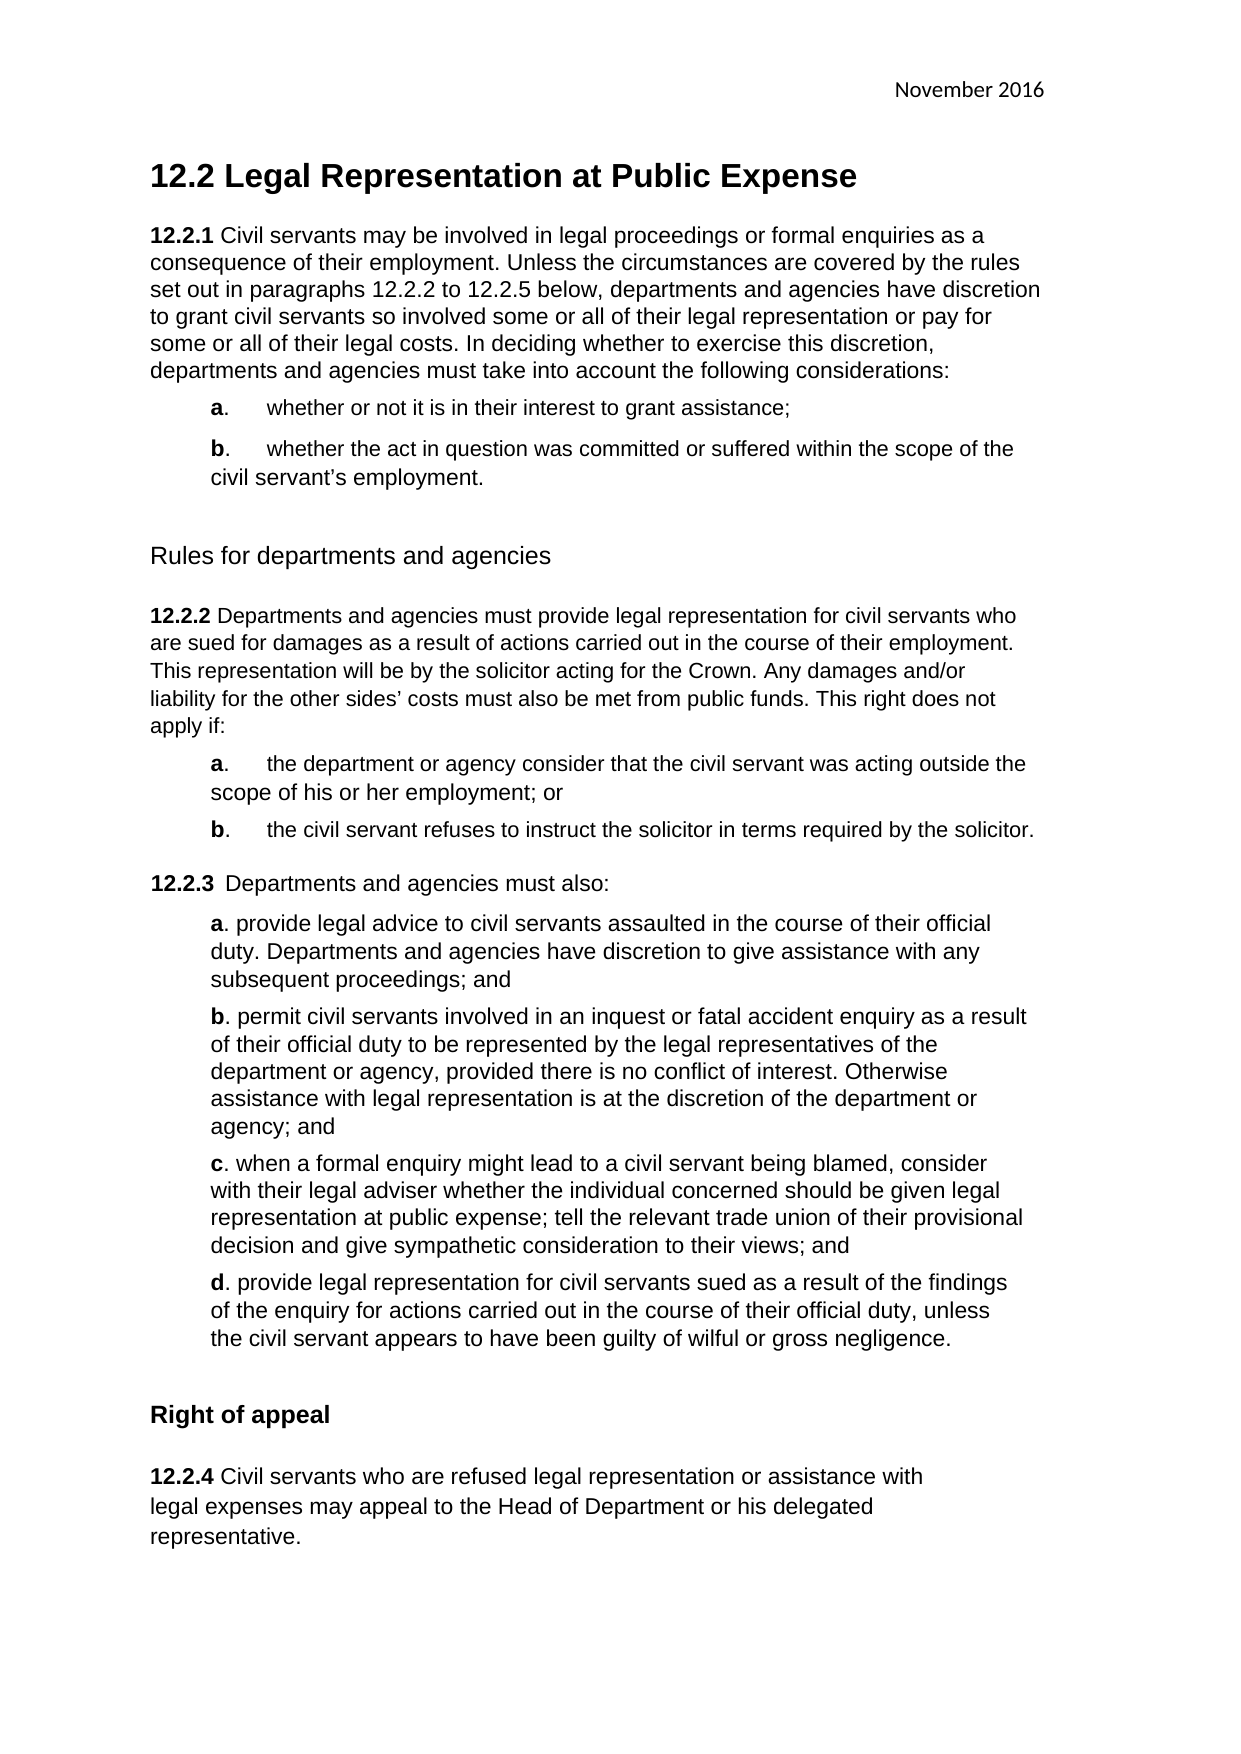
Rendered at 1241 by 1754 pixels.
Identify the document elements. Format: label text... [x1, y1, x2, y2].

text b. whether the act in question was committed or suffered within the scope of the [210, 435, 1044, 461]
text a. provide legal advice to civil servants assaulted in the course of their official duty. Departments and agencies have discretion to give assistance with any subsequent proceedings; and [210, 910, 1038, 992]
text civil servant’s employment. [210, 464, 1044, 491]
text Right of appeal [150, 1401, 1044, 1429]
text b. permit civil servants involved in an inquest or fatal accident enquiry as a result of their official duty to be represented by the legal representatives of the department or agency, provided there is no conflict of interest. Otherwise assistance with legal representation is at the discretion of the department or agency; and [210, 1003, 1040, 1139]
text c. when a formal enquiry might lead to a civil servant being blamed, consider with their legal adviser whether the individual concerned should be given legal representation at public expense; tell the relevant trade union of their provisional decision and give sympathetic consideration to their views; and [210, 1149, 1023, 1258]
text d. provide legal representation for civil servants sued as a result of the findings of the enquiry for actions carried out in the course of their official duty, unless the civil servant appears to have been guilty of wilful or gross negligence. [210, 1269, 1021, 1351]
text 12.2.1 Civil servants may be involved in legal proceedings or formal enquiries as a consequence of their employment. Unless the circumstances are covered by the rules set out in paragraphs 12.2.2 to 12.2.5 below, departments and agencies have discretion to grant civil servants so involved some or all of their legal representation or pay for some or all of their legal costs. In deciding whether to exercise this discretion, departments and agencies must take into account the following considerations: [150, 222, 1044, 383]
text 12.2.2 Departments and agencies must provide legal representation for civil servants who are sued for damages as a result of actions carried out in the course of their employment. This representation will be by the solicitor acting for the Crown. Any damages and/or liability for the other sides’ costs must also be met from public funds. This right does not apply if: [150, 602, 1036, 738]
text 12.2.4 Civil servants who are refused legal representation or assistance with legal expenses may appeal to the Head of Department or his delegated representative. [150, 1463, 955, 1549]
list Departments and agencies must also: [151, 870, 1044, 896]
text 12.2 Legal Representation at Public Expense [150, 156, 1044, 195]
text scope of his or her employment; or [210, 779, 1044, 805]
text b. the civil servant refuses to instruct the solicitor in terms required by the solicitor. [210, 816, 1044, 843]
text a. whether or not it is in their interest to grant assistance; [210, 394, 1044, 420]
text Rules for departments and agencies [150, 541, 1044, 569]
text a. the department or agency consider that the civil servant was acting outside the [210, 749, 1044, 776]
